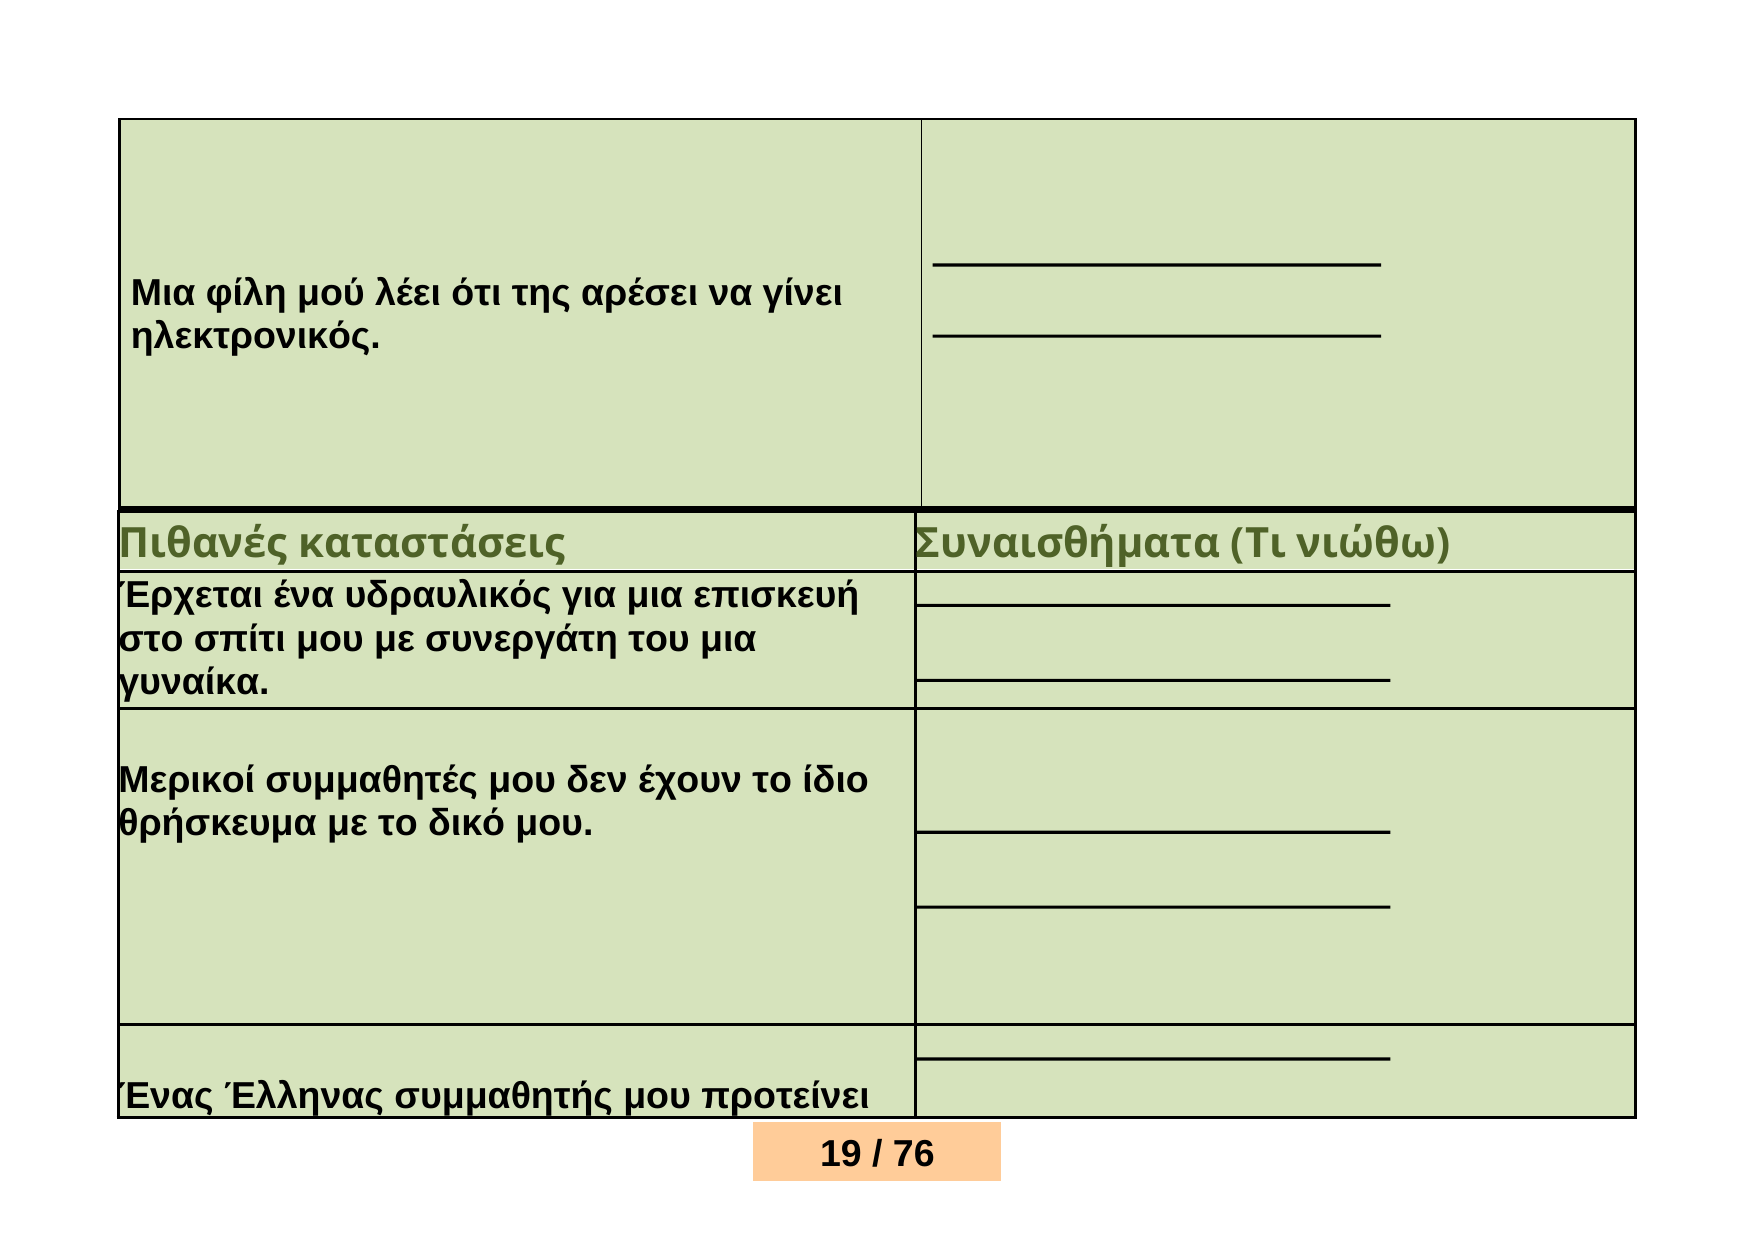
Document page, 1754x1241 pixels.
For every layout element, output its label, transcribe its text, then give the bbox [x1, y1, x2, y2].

table_cell Συναισθήματα (Τι νιώθω) [917, 513, 1634, 569]
table_cell [917, 573, 1634, 707]
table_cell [120, 1026, 914, 1116]
table_cell Έρχεται ένα υδραυλικός για μια επισκευή στο σπίτι μου με συνεργάτη του μια γυναίκα. [120, 573, 914, 707]
table_cell [917, 1026, 1634, 1116]
table_cell Μερικοί συμμαθητές μου δεν έχουν το ίδιο θρήσκευμα με το δικό μου. [120, 710, 914, 1023]
table_cell [917, 710, 1634, 1023]
table_cell Πιθανές καταστάσεις [120, 513, 914, 569]
